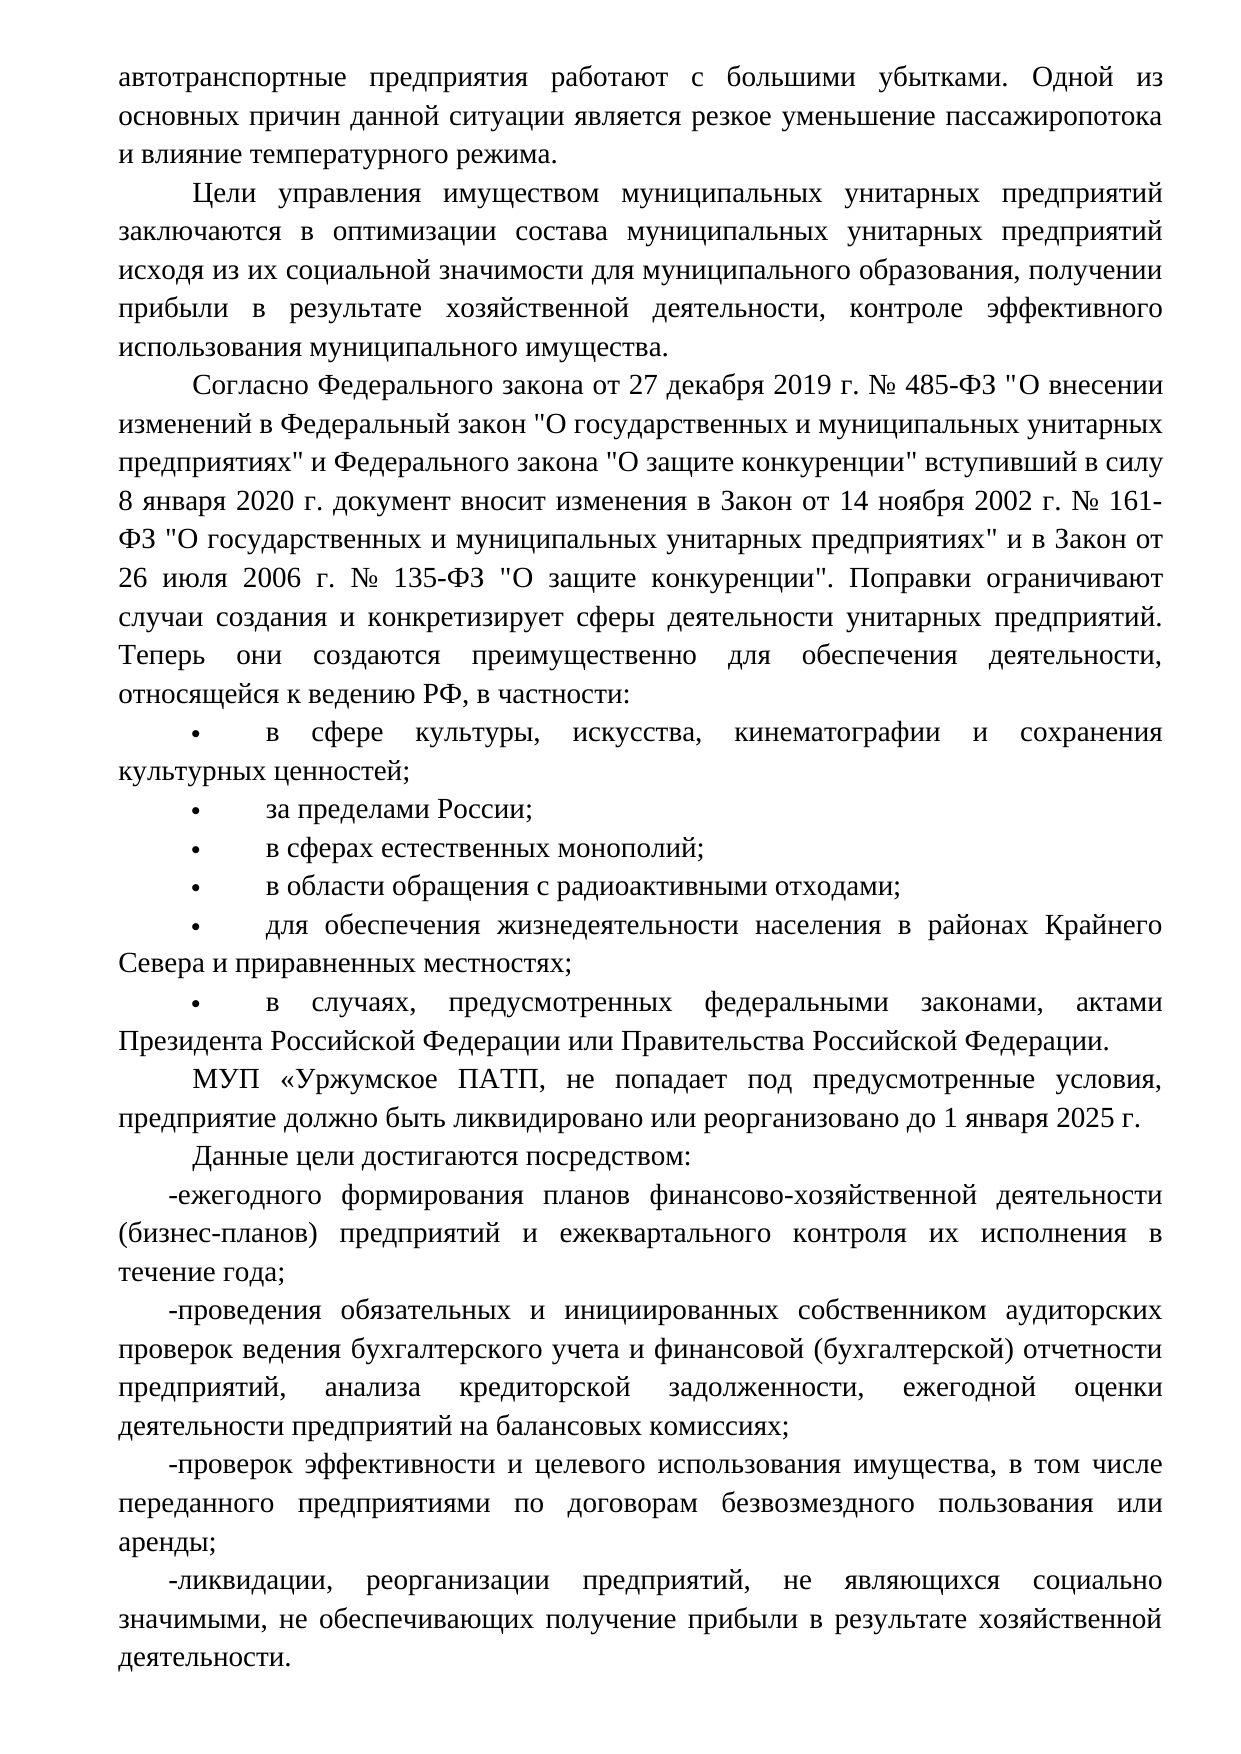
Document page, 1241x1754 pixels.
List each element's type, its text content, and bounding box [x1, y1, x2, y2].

list для обеспечения жизнедеятельности населения в районах Крайнего Севера и приравненных местностях; [118, 907, 1163, 979]
text -ежегодного формирования планов финансово-хозяйственной деятельности (бизнес-планов) предприятий и ежеквартального контроля их исполнения в течение года; [118, 1177, 1163, 1287]
text МУП «Уржумское ПАТП, не попадает под предусмотренные условия, предприятие должно быть ликвидировано или реорганизовано до 1 января 2025 г. [118, 1061, 1163, 1133]
text -ликвидации, реорганизации предприятий, не являющихся социально значимыми, не обеспечивающих получение прибыли в результате хозяйственной деятельности. [118, 1562, 1163, 1673]
list за пределами России; [118, 791, 1163, 825]
text Согласно Федерального закона от 27 декабря 2019 г. № 485-ФЗ "О внесении изменений в Федеральный закон "О государственных и муниципальных унитарных предприятиях" и Федерального закона "О защите конкуренции" вступивший в силу 8 января 2020 г. документ вносит изменения в Закон от 14 ноября 2002 г. № 161-ФЗ "О государственных и муниципальных унитарных предприятиях" и в Закон от 26 июля 2006 г. № 135-ФЗ "О защите конкуренции". Поправки ограничивают случаи создания и конкретизирует сферы деятельности унитарных предприятий. Теперь они создаются преимущественно для обеспечения деятельности, относящейся к ведению РФ, в частности: [118, 367, 1163, 709]
text -проведения обязательных и инициированных собственником аудиторских проверок ведения бухгалтерского учета и финансовой (бухгалтерской) отчетности предприятий, анализа кредиторской задолженности, ежегодной оценки деятельности предприятий на балансовых комиссиях; [118, 1292, 1163, 1442]
text Данные цели достигаются посредством: [118, 1138, 1163, 1172]
list в области обращения с радиоактивными отходами; [118, 868, 1163, 902]
list в сфере культуры, искусства, кинематографии и сохранения культурных ценностей; [118, 714, 1163, 786]
list в сферах естественных монополий; [118, 830, 1163, 863]
text -проверок эффективности и целевого использования имущества, в том числе переданного предприятиями по договорам безвозмездного пользования или аренды; [118, 1447, 1163, 1557]
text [118, 59, 1163, 170]
list в случаях, предусмотренных федеральными законами, актами Президента Российской Федерации или Правительства Российской Федерации. [118, 984, 1163, 1056]
text Цели управления имуществом муниципальных унитарных предприятий заключаются в оптимизации состава муниципальных унитарных предприятий исходя из их социальной значимости для муниципального образования, получении прибыли в результате хозяйственной деятельности, контроле эффективного использования муниципального имущества. [118, 175, 1163, 362]
